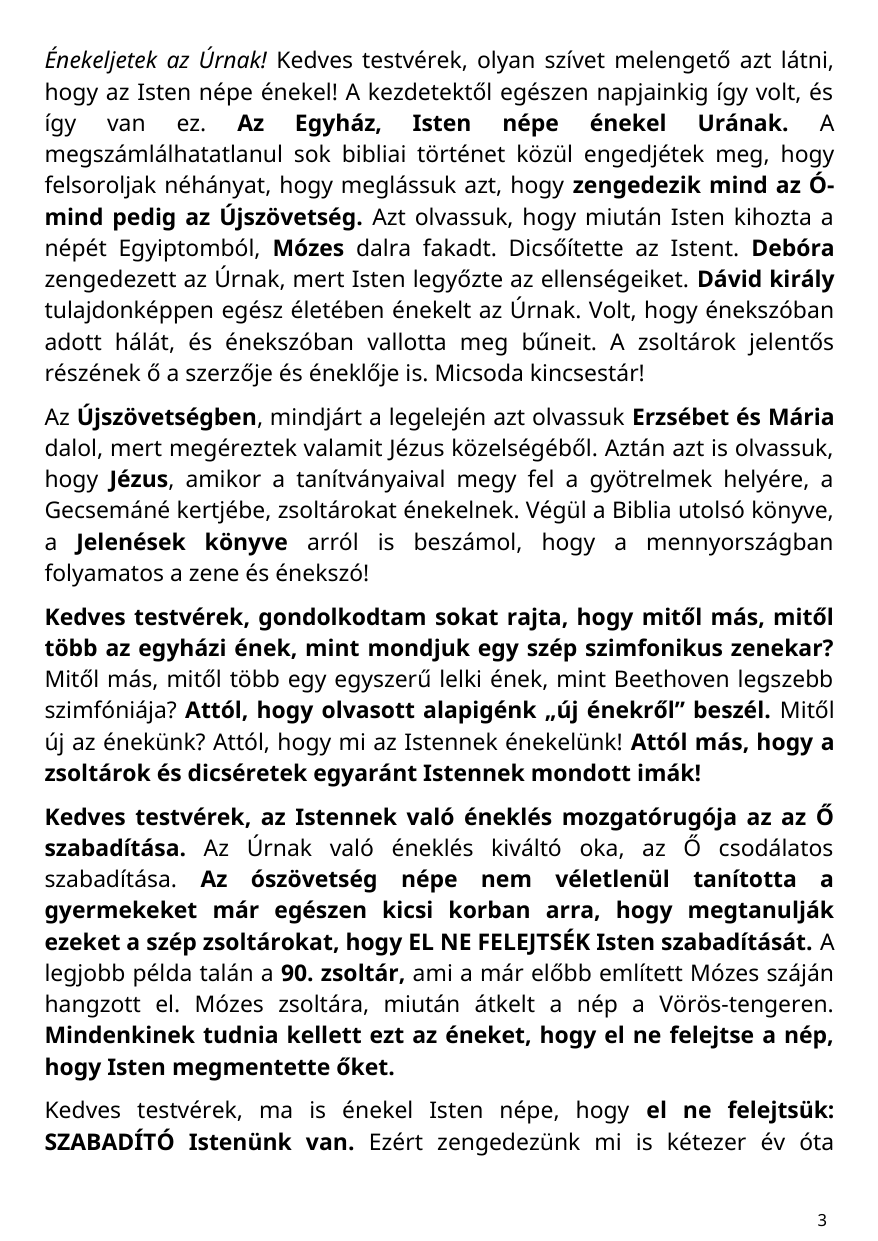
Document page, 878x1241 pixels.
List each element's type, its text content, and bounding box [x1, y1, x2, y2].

text Kedves testvérek, az Istennek való éneklés mozgatórugója az az Ő szabadítása. Az Úrnak való éneklés kiváltó oka, az Ő csodálatos szabadítása. Az ószövetség népe nem véletlenül tanította a gyermekeket már egészen kicsi korban arra, hogy megtanulják ezeket a szép zsoltárokat, hogy EL NE FELEJTSÉK Isten szabadítását. A legjobb példa talán a 90. zsoltár, ami a már előbb említett Mózes száján hangzott el. Mózes zsoltára, miután átkelt a nép a Vörös-tengeren. Mindenkinek tudnia kellett ezt az éneket, hogy el ne felejtse a nép, hogy Isten megmentette őket. [44, 801, 834, 1082]
text Énekeljetek az Úrnak! Kedves testvérek, olyan szívet melengető azt látni, hogy az Isten népe énekel! A kezdetektől egészen napjainkig így volt, és így van ez. Az Egyház, Isten népe énekel Urának. A megszámlálhatatlanul sok bibliai történet közül engedjétek meg, hogy felsoroljak néhányat, hogy meglássuk azt, hogy zengedezik mind az Ó- mind pedig az Újszövetség. Azt olvassuk, hogy miután Isten kihozta a népét Egyiptomból, Mózes dalra fakadt. Dicsőítette az Istent. Debóra zengedezett az Úrnak, mert Isten legyőzte az ellenségeiket. Dávid király tulajdonképpen egész életében énekelt az Úrnak. Volt, hogy énekszóban adott hálát, és énekszóban vallotta meg bűneit. A zsoltárok jelentős részének ő a szerzője és éneklője is. Micsoda kincsestár! [44, 44, 834, 388]
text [44, 1094, 834, 1157]
text Az Újszövetségben, mindjárt a legelején azt olvassuk Erzsébet és Mária dalol, mert megéreztek valamit Jézus közelségéből. Aztán azt is olvassuk, hogy Jézus, amikor a tanítványaival megy fel a gyötrelmek helyére, a Gecsemáné kertjébe, zsoltárokat énekelnek. Végül a Biblia utolsó könyve, a Jelenések könyve arról is beszámol, hogy a mennyországban folyamatos a zene és énekszó! [44, 401, 834, 588]
text Kedves testvérek, gondolkodtam sokat rajta, hogy mitől más, mitől több az egyházi ének, mint mondjuk egy szép szimfonikus zenekar? Mitől más, mitől több egy egyszerű lelki ének, mint Beethoven legszebb szimfóniája? Attól, hogy olvasott alapigénk „új énekről” beszél. Mitől új az énekünk? Attól, hogy mi az Istennek énekelünk! Attól más, hogy a zsoltárok és dicséretek egyaránt Istennek mondott imák! [44, 601, 834, 788]
